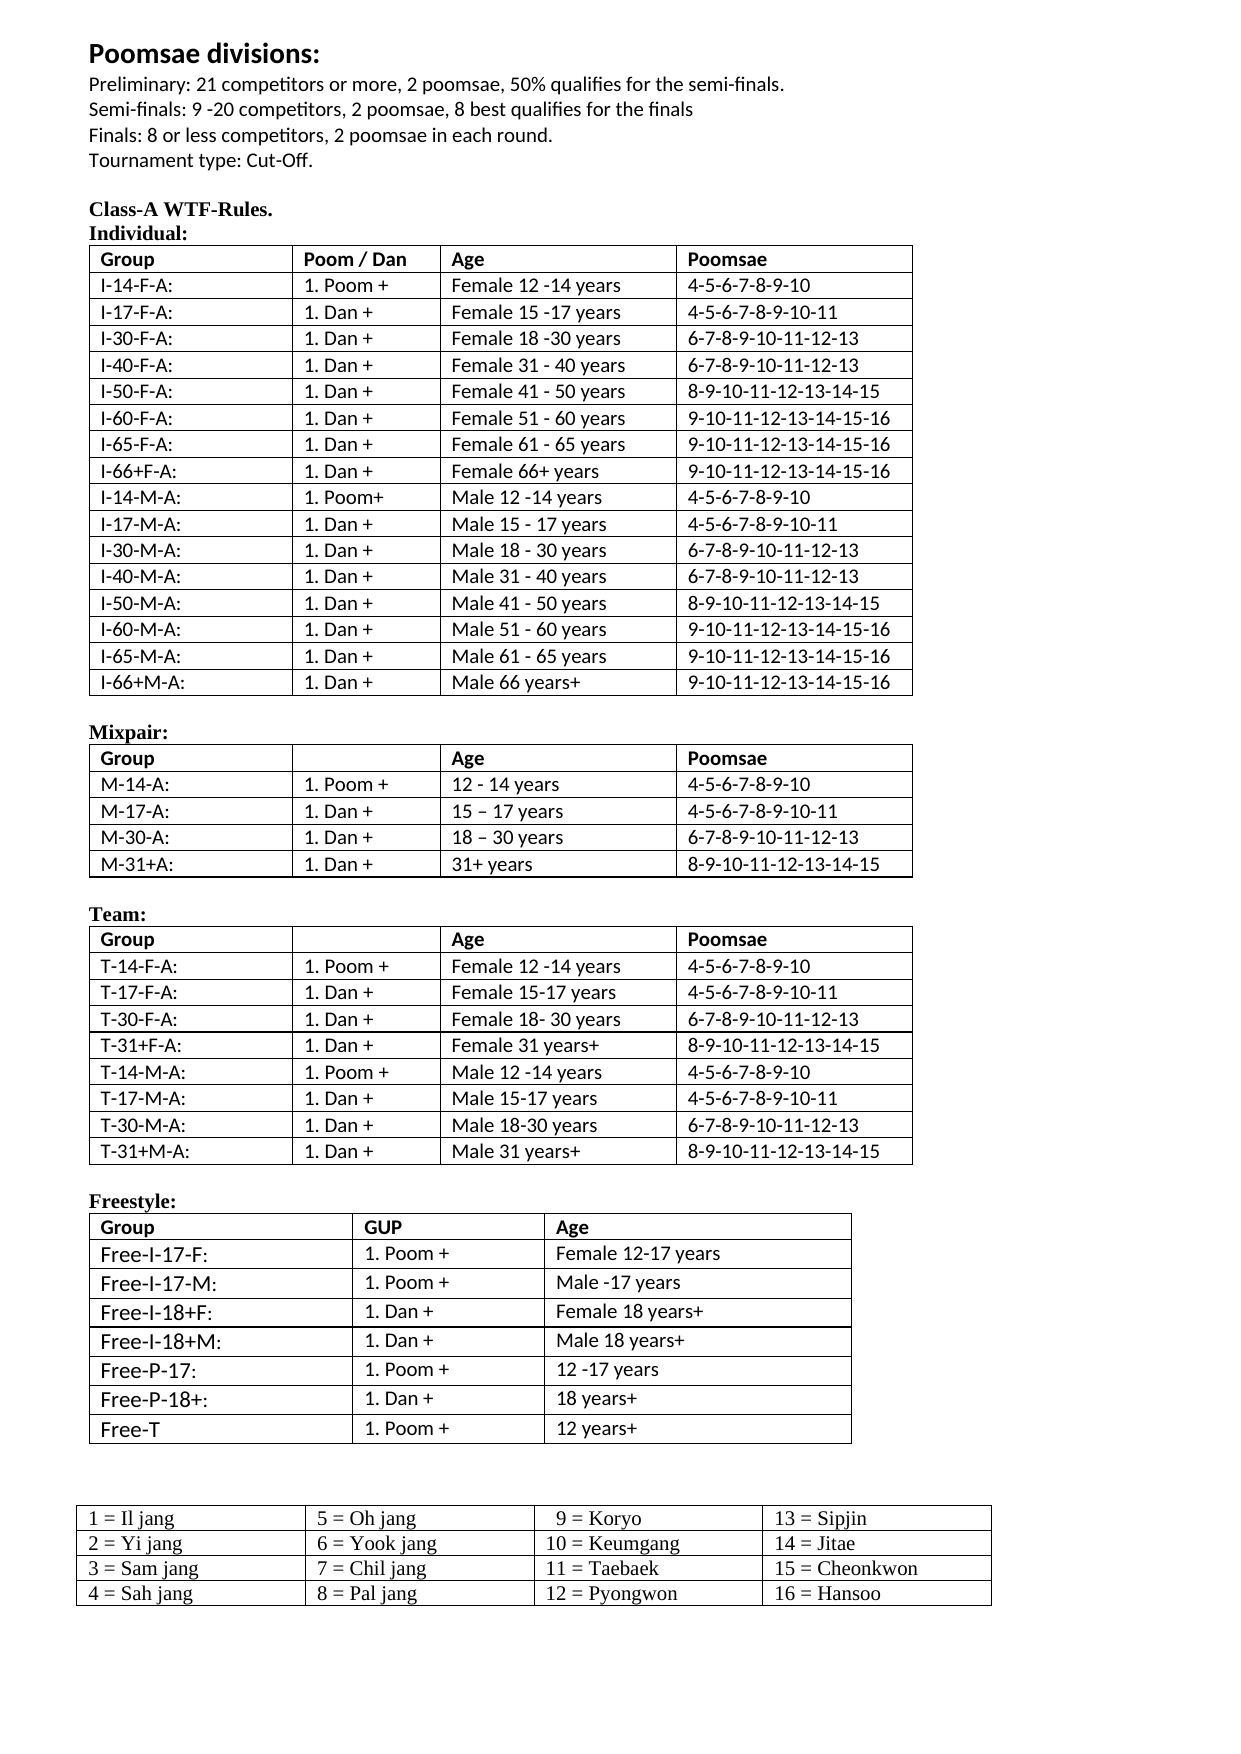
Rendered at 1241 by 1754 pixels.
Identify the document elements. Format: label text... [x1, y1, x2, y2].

table_header Age [545, 1214, 851, 1239]
table_cell 15 = Cheonkwon [763, 1556, 991, 1580]
table_cell 1. Dan + [293, 405, 440, 430]
table_header Poomsae [677, 927, 912, 952]
table_cell 1. Dan + [293, 1138, 440, 1164]
table_cell 6-7-8-9-10-11-12-13 [677, 537, 912, 563]
table_cell I-40-M-A: [90, 564, 292, 589]
text Finals: 8 or less competitors, 2 poomsae in each round. [89, 122, 1152, 147]
table_cell Male 12 -14 years [441, 1059, 676, 1084]
table_cell Male 18-30 years [441, 1112, 676, 1137]
table_cell T-31+M-A: [90, 1138, 292, 1164]
table_cell 12 years+ [545, 1415, 851, 1443]
table_cell 6-7-8-9-10-11-12-13 [677, 1112, 912, 1137]
text Freestyle: [89, 1189, 1152, 1213]
table_cell Free-I-17-M: [90, 1269, 352, 1297]
table_cell 4-5-6-7-8-9-10 [677, 953, 912, 978]
table_cell Female 31 years+ [441, 1033, 676, 1058]
table_cell 1. Dan + [293, 1033, 440, 1058]
table_cell 1. Dan + [293, 825, 440, 850]
table_cell 4-5-6-7-8-9-10-11 [677, 798, 912, 823]
table_cell 18 – 30 years [441, 825, 676, 850]
table_cell 1. Dan + [293, 458, 440, 483]
table_cell 18 years+ [545, 1386, 851, 1414]
table_cell Free-P-18+: [90, 1386, 352, 1414]
table_cell 6-7-8-9-10-11-12-13 [677, 352, 912, 377]
table_cell Female 51 - 60 years [441, 405, 676, 430]
text Tournament type: Cut-Off. [89, 147, 1152, 173]
table_cell 1. Dan + [293, 643, 440, 668]
table_cell I-17-M-A: [90, 511, 292, 536]
table_cell Male 18 years+ [545, 1328, 851, 1356]
table_header Group [90, 1214, 352, 1239]
table_cell Male 51 - 60 years [441, 617, 676, 642]
table_cell 1. Dan + [293, 564, 440, 589]
table_cell Female 31 - 40 years [441, 352, 676, 377]
table_cell 4-5-6-7-8-9-10-11 [677, 980, 912, 1005]
table_header Poom / Dan [293, 246, 440, 272]
table_cell 15 – 17 years [441, 798, 676, 823]
text Individual: [89, 221, 1152, 245]
table_cell I-50-F-A: [90, 379, 292, 404]
table_cell 1. Dan + [293, 299, 440, 324]
table_cell 1. Dan + [293, 352, 440, 377]
table_cell M-14-A: [90, 772, 292, 797]
table_cell 9-10-11-12-13-14-15-16 [677, 617, 912, 642]
table_cell I-65-F-A: [90, 431, 292, 457]
table_header 5 = Oh jang [306, 1506, 534, 1529]
table_header [293, 745, 440, 771]
table_cell 9-10-11-12-13-14-15-16 [677, 431, 912, 457]
table_cell 1. Dan + [293, 1112, 440, 1137]
table_cell Male 18 - 30 years [441, 537, 676, 563]
table_cell 1. Poom + [293, 953, 440, 978]
table_cell Female 18 -30 years [441, 326, 676, 351]
table_cell 1. Poom + [353, 1415, 544, 1443]
table_cell 10 = Keumgang [535, 1531, 762, 1555]
table_cell 12 -17 years [545, 1357, 851, 1384]
table_cell Free-T [90, 1415, 352, 1443]
text Semi-finals: 9 -20 competitors, 2 poomsae, 8 best qualifies for the finals [89, 97, 1152, 122]
table_cell I-14-M-A: [90, 484, 292, 510]
table_header Group [90, 246, 292, 272]
table_cell Male 41 - 50 years [441, 590, 676, 616]
table_cell 1. Dan + [293, 431, 440, 457]
table_cell 1. Dan + [293, 670, 440, 695]
table_cell 6-7-8-9-10-11-12-13 [677, 564, 912, 589]
table_cell T-30-M-A: [90, 1112, 292, 1137]
table_cell I-17-F-A: [90, 299, 292, 324]
table_cell 1. Dan + [293, 617, 440, 642]
table_cell M-31+A: [90, 851, 292, 876]
table_cell 16 = Hansoo [763, 1581, 991, 1605]
table_cell 4-5-6-7-8-9-10 [677, 273, 912, 298]
table_cell T-31+F-A: [90, 1033, 292, 1058]
table_header Group [90, 745, 292, 771]
table_cell 2 = Yi jang [77, 1531, 305, 1555]
table_cell 8-9-10-11-12-13-14-15 [677, 851, 912, 876]
table_cell 1. Dan + [293, 537, 440, 563]
table_cell Male 12 -14 years [441, 484, 676, 510]
table_header Age [441, 246, 676, 272]
table_cell 6-7-8-9-10-11-12-13 [677, 825, 912, 850]
table_cell M-17-A: [90, 798, 292, 823]
table_cell Female 12-17 years [545, 1240, 851, 1268]
table_header Age [441, 927, 676, 952]
table_header [293, 927, 440, 952]
table_cell 1. Poom + [293, 772, 440, 797]
table_cell I-40-F-A: [90, 352, 292, 377]
table_cell 1. Dan + [353, 1299, 544, 1326]
table_cell Female 12 -14 years [441, 273, 676, 298]
table_cell 14 = Jitae [763, 1531, 991, 1555]
table_cell 8-9-10-11-12-13-14-15 [677, 379, 912, 404]
table_cell 31+ years [441, 851, 676, 876]
table_header 1 = Il jang [77, 1506, 305, 1529]
table_cell Male -17 years [545, 1269, 851, 1297]
table_cell Male 31 years+ [441, 1138, 676, 1164]
table_cell Male 31 - 40 years [441, 564, 676, 589]
table_cell Female 18- 30 years [441, 1006, 676, 1031]
table_cell Male 61 - 65 years [441, 643, 676, 668]
table_cell Free-I-18+M: [90, 1328, 352, 1356]
table_cell 8 = Pal jang [306, 1581, 534, 1605]
table_cell 9-10-11-12-13-14-15-16 [677, 405, 912, 430]
table_cell 1. Poom+ [293, 484, 440, 510]
table_cell 11 = Taebaek [535, 1556, 762, 1580]
table_cell T-17-M-A: [90, 1085, 292, 1111]
table_cell I-60-M-A: [90, 617, 292, 642]
table_cell 1. Dan + [293, 798, 440, 823]
table_cell 4-5-6-7-8-9-10 [677, 484, 912, 510]
table_cell Female 15 -17 years [441, 299, 676, 324]
table_cell I-30-F-A: [90, 326, 292, 351]
text Class-A WTF-Rules. [89, 197, 1152, 221]
table_cell 1. Dan + [293, 379, 440, 404]
table_cell 12 = Pyongwon [535, 1581, 762, 1605]
table_cell 4-5-6-7-8-9-10-11 [677, 299, 912, 324]
table_cell 4-5-6-7-8-9-10 [677, 1059, 912, 1084]
table_cell I-66+M-A: [90, 670, 292, 695]
table_cell 8-9-10-11-12-13-14-15 [677, 590, 912, 616]
table_header Poomsae [677, 246, 912, 272]
table_cell Free-I-18+F: [90, 1299, 352, 1326]
text Preliminary: 21 competitors or more, 2 poomsae, 50% qualifies for the semi-finals. [89, 71, 1152, 97]
table_cell Female 12 -14 years [441, 953, 676, 978]
table_cell I-50-M-A: [90, 590, 292, 616]
table_cell 9-10-11-12-13-14-15-16 [677, 458, 912, 483]
table_cell 1. Dan + [293, 326, 440, 351]
table_header Age [441, 745, 676, 771]
table_cell 7 = Chil jang [306, 1556, 534, 1580]
table_cell Male 66 years+ [441, 670, 676, 695]
table_cell M-30-A: [90, 825, 292, 850]
text Mixpair: [89, 720, 1152, 744]
table_header Poomsae [677, 745, 912, 771]
text Poomsae divisions: [89, 36, 1152, 71]
table_cell Male 15-17 years [441, 1085, 676, 1111]
table_cell I-30-M-A: [90, 537, 292, 563]
table_cell 1. Dan + [353, 1328, 544, 1356]
table_cell 1. Dan + [293, 590, 440, 616]
table_cell 4-5-6-7-8-9-10 [677, 772, 912, 797]
text Team: [89, 901, 1152, 926]
table_cell 9-10-11-12-13-14-15-16 [677, 643, 912, 668]
table_cell I-65-M-A: [90, 643, 292, 668]
table_cell 1. Dan + [293, 980, 440, 1005]
table_cell 4-5-6-7-8-9-10-11 [677, 1085, 912, 1111]
table_cell 6-7-8-9-10-11-12-13 [677, 1006, 912, 1031]
table_cell 6 = Yook jang [306, 1531, 534, 1555]
table_cell 1. Dan + [293, 851, 440, 876]
table_header 13 = Sipjin [763, 1506, 991, 1529]
table_cell I-60-F-A: [90, 405, 292, 430]
table_cell I-14-F-A: [90, 273, 292, 298]
table_cell Free-I-17-F: [90, 1240, 352, 1268]
table_cell 1. Poom + [293, 273, 440, 298]
table_cell T-14-M-A: [90, 1059, 292, 1084]
table_header 9 = Koryo [535, 1506, 762, 1529]
table_cell Female 61 - 65 years [441, 431, 676, 457]
table_cell 9-10-11-12-13-14-15-16 [677, 670, 912, 695]
table_header GUP [353, 1214, 544, 1239]
table_cell 8-9-10-11-12-13-14-15 [677, 1138, 912, 1164]
table_cell Female 66+ years [441, 458, 676, 483]
table_cell 1. Dan + [293, 511, 440, 536]
table_cell 8-9-10-11-12-13-14-15 [677, 1033, 912, 1058]
table_cell I-66+F-A: [90, 458, 292, 483]
table_cell 4-5-6-7-8-9-10-11 [677, 511, 912, 536]
table_cell Female 18 years+ [545, 1299, 851, 1326]
table_cell 1. Dan + [293, 1006, 440, 1031]
table_cell T-17-F-A: [90, 980, 292, 1005]
table_cell Female 41 - 50 years [441, 379, 676, 404]
table_cell 12 - 14 years [441, 772, 676, 797]
table_cell Male 15 - 17 years [441, 511, 676, 536]
table_cell 1. Dan + [353, 1386, 544, 1414]
table_cell 1. Poom + [353, 1357, 544, 1384]
table_cell 1. Poom + [293, 1059, 440, 1084]
table_cell 1. Dan + [293, 1085, 440, 1111]
table_cell T-30-F-A: [90, 1006, 292, 1031]
table_cell 1. Poom + [353, 1240, 544, 1268]
table_cell 4 = Sah jang [77, 1581, 305, 1605]
table_cell 6-7-8-9-10-11-12-13 [677, 326, 912, 351]
table_cell 1. Poom + [353, 1269, 544, 1297]
table_header Group [90, 927, 292, 952]
table_cell Free-P-17: [90, 1357, 352, 1384]
table_cell 3 = Sam jang [77, 1556, 305, 1580]
table_cell Female 15-17 years [441, 980, 676, 1005]
table_cell T-14-F-A: [90, 953, 292, 978]
